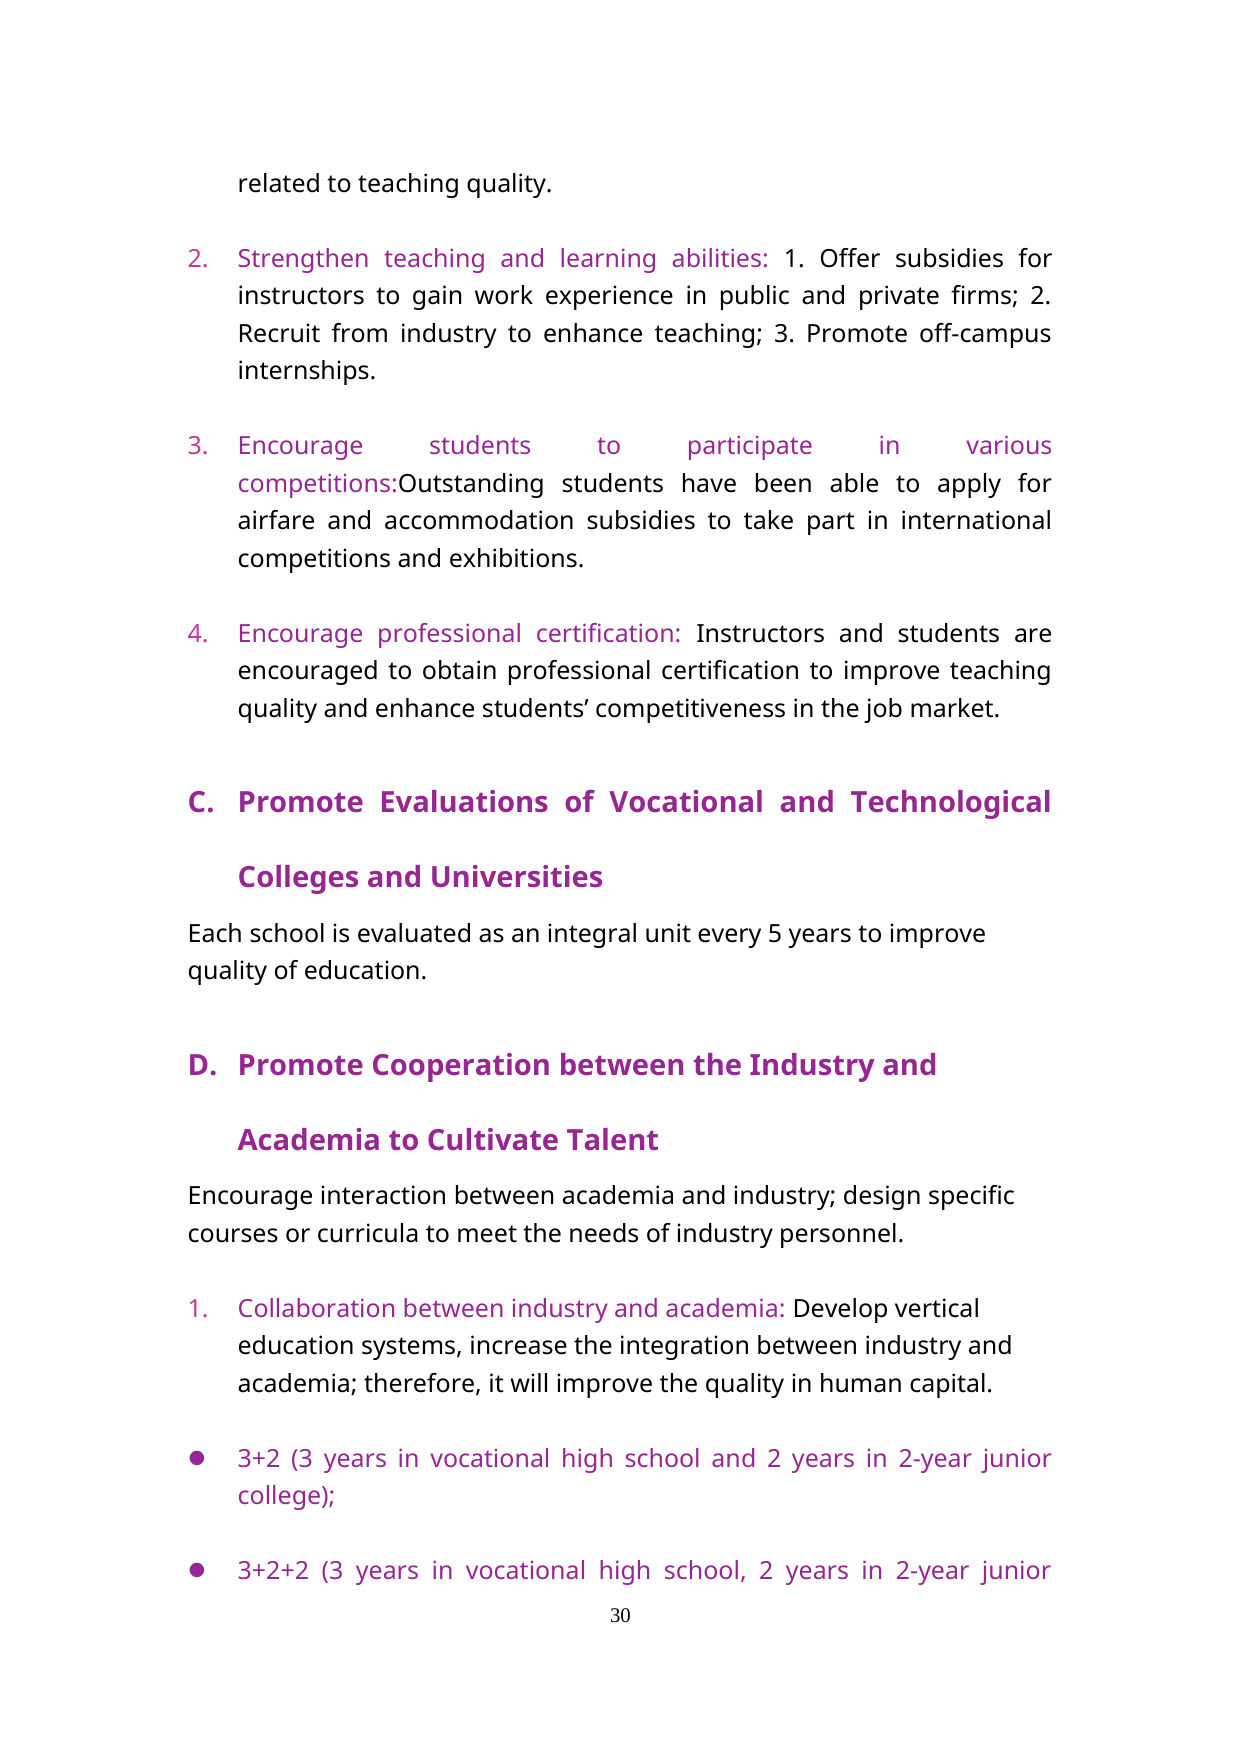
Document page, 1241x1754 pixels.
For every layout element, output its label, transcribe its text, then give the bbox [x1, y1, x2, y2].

list Promote Cooperation between the Industry and Academia to Cultivate Talent [187, 1026, 1053, 1176]
list Encourage professional certification: Instructors and students are encouraged to obtain professional certification to improve teaching quality and enhance students’ competitiveness in the job market. [187, 614, 1053, 726]
list Collaboration between industry and academia: Develop vertical education systems, increase the integration between industry and academia; therefore, it will improve the quality in human capital. [187, 1289, 1053, 1401]
list 3+2 (3 years in vocational high school and 2 years in 2-year junior college); [187, 1439, 1053, 1514]
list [187, 1551, 1053, 1589]
text Encourage interaction between academia and industry; design specific courses or curricula to meet the needs of industry personnel. [187, 1176, 1053, 1251]
list Encourage students to participate in various competitions:Outstanding students have been able to apply for airfare and accommodation subsidies to take part in international competitions and exhibitions. [187, 426, 1053, 576]
list Strengthen teaching and learning abilities: 1. Offer subsidies for instructors to gain work experience in public and private firms; 2. Recruit from industry to enhance teaching; 3. Promote off-campus internships. [187, 239, 1053, 389]
text Each school is evaluated as an integral unit every 5 years to improve quality of education. [187, 914, 1053, 989]
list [187, 164, 1053, 201]
list Promote Evaluations of Vocational and Technological Colleges and Universities [187, 764, 1053, 914]
